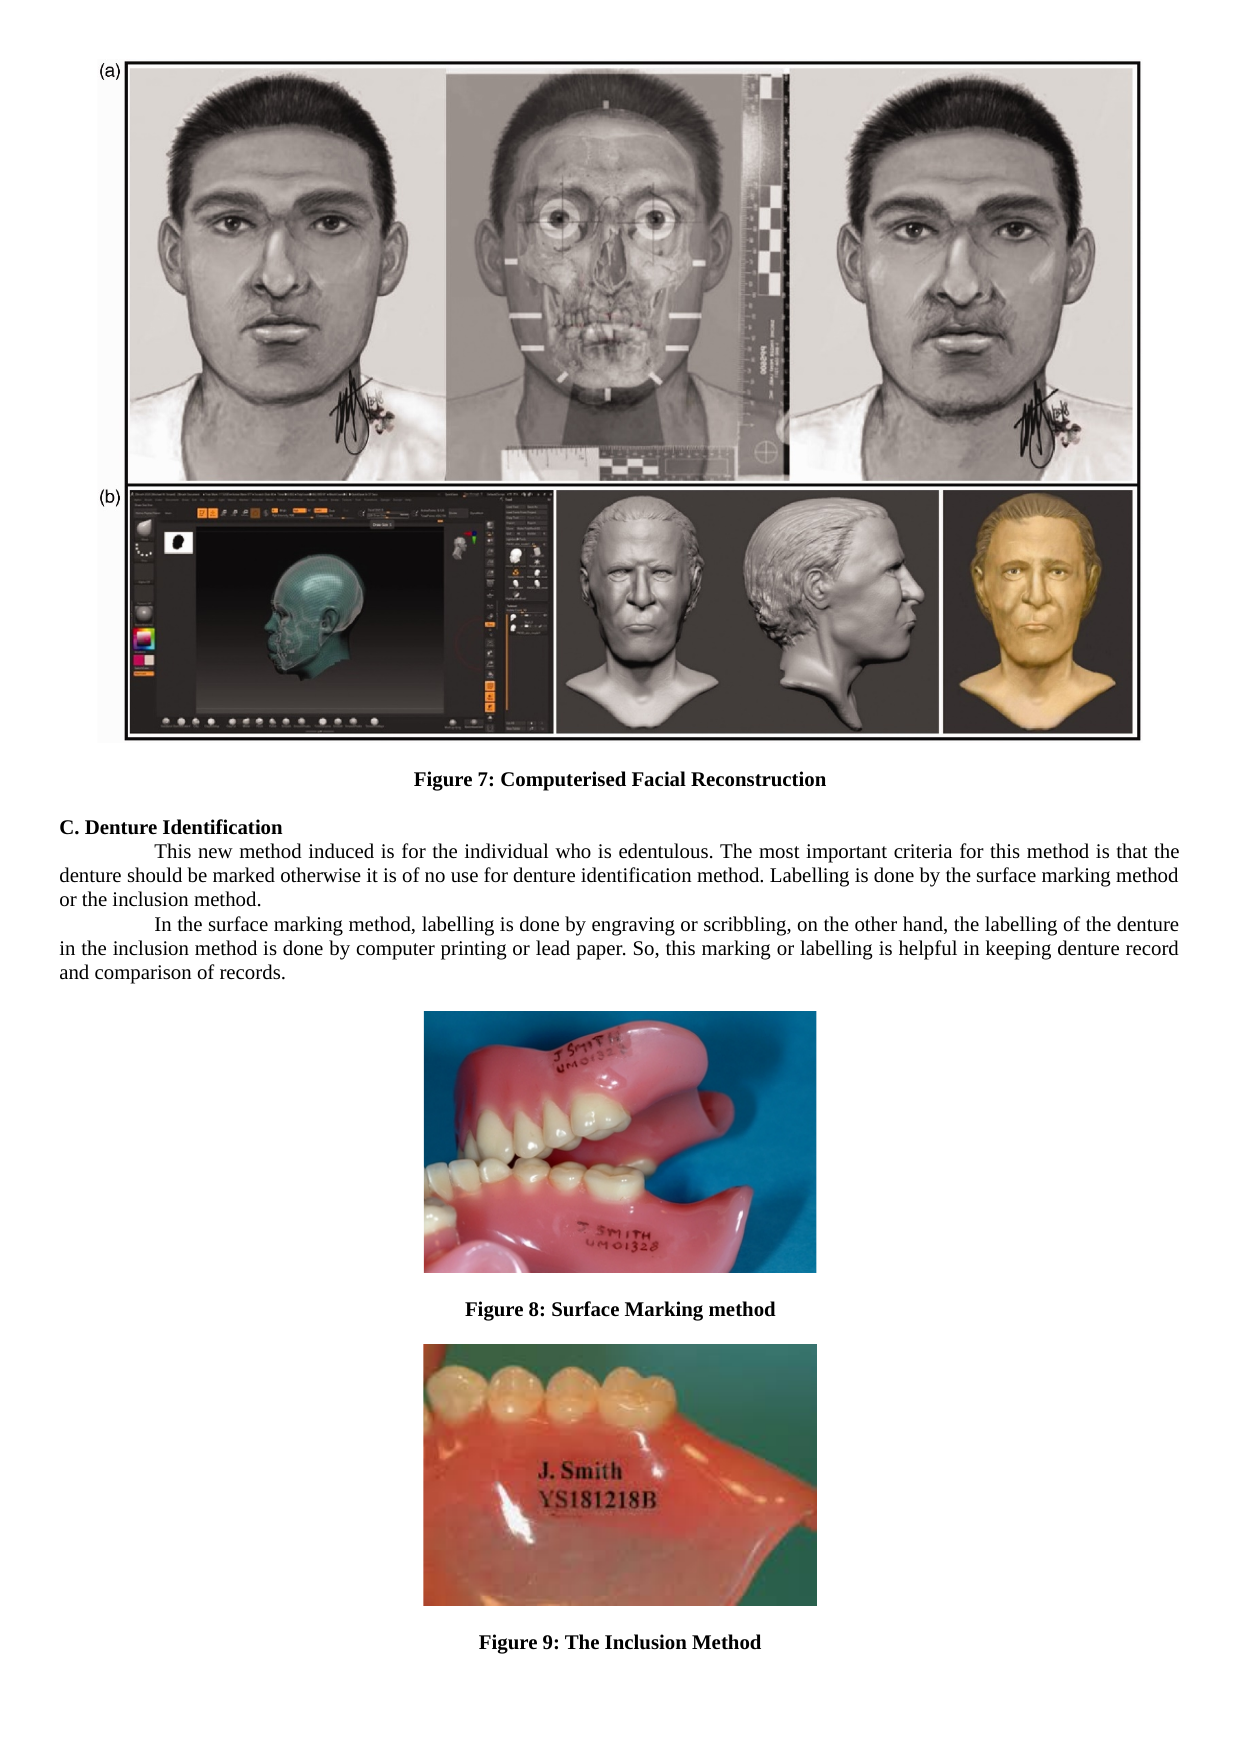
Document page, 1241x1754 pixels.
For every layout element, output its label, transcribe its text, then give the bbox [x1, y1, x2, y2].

picture [97, 59, 1143, 743]
text Figure 8: Surface Marking method [59, 1297, 1181, 1321]
text In the surface marking method, labelling is done by engraving or scribbling, on the other hand, the labelling of the denture in the inclusion method is done by computer printing or lead paper. So, this marking or labelling is helpful in keeping denture record and comparison of records. [59, 911, 1181, 984]
picture [423, 1344, 817, 1606]
text Figure 7: Computerised Facial Reconstruction [59, 767, 1181, 791]
picture [423, 1020, 754, 1273]
text C. Denture Identification [59, 815, 1181, 839]
picture [423, 1076, 427, 1089]
text Figure 9: The Inclusion Method [59, 1630, 1181, 1654]
text This new method induced is for the individual who is edentulous. The most important criteria for this method is that the denture should be marked otherwise it is of no use for denture identification method. Labelling is done by the surface marking method or the inclusion method. [59, 839, 1181, 911]
